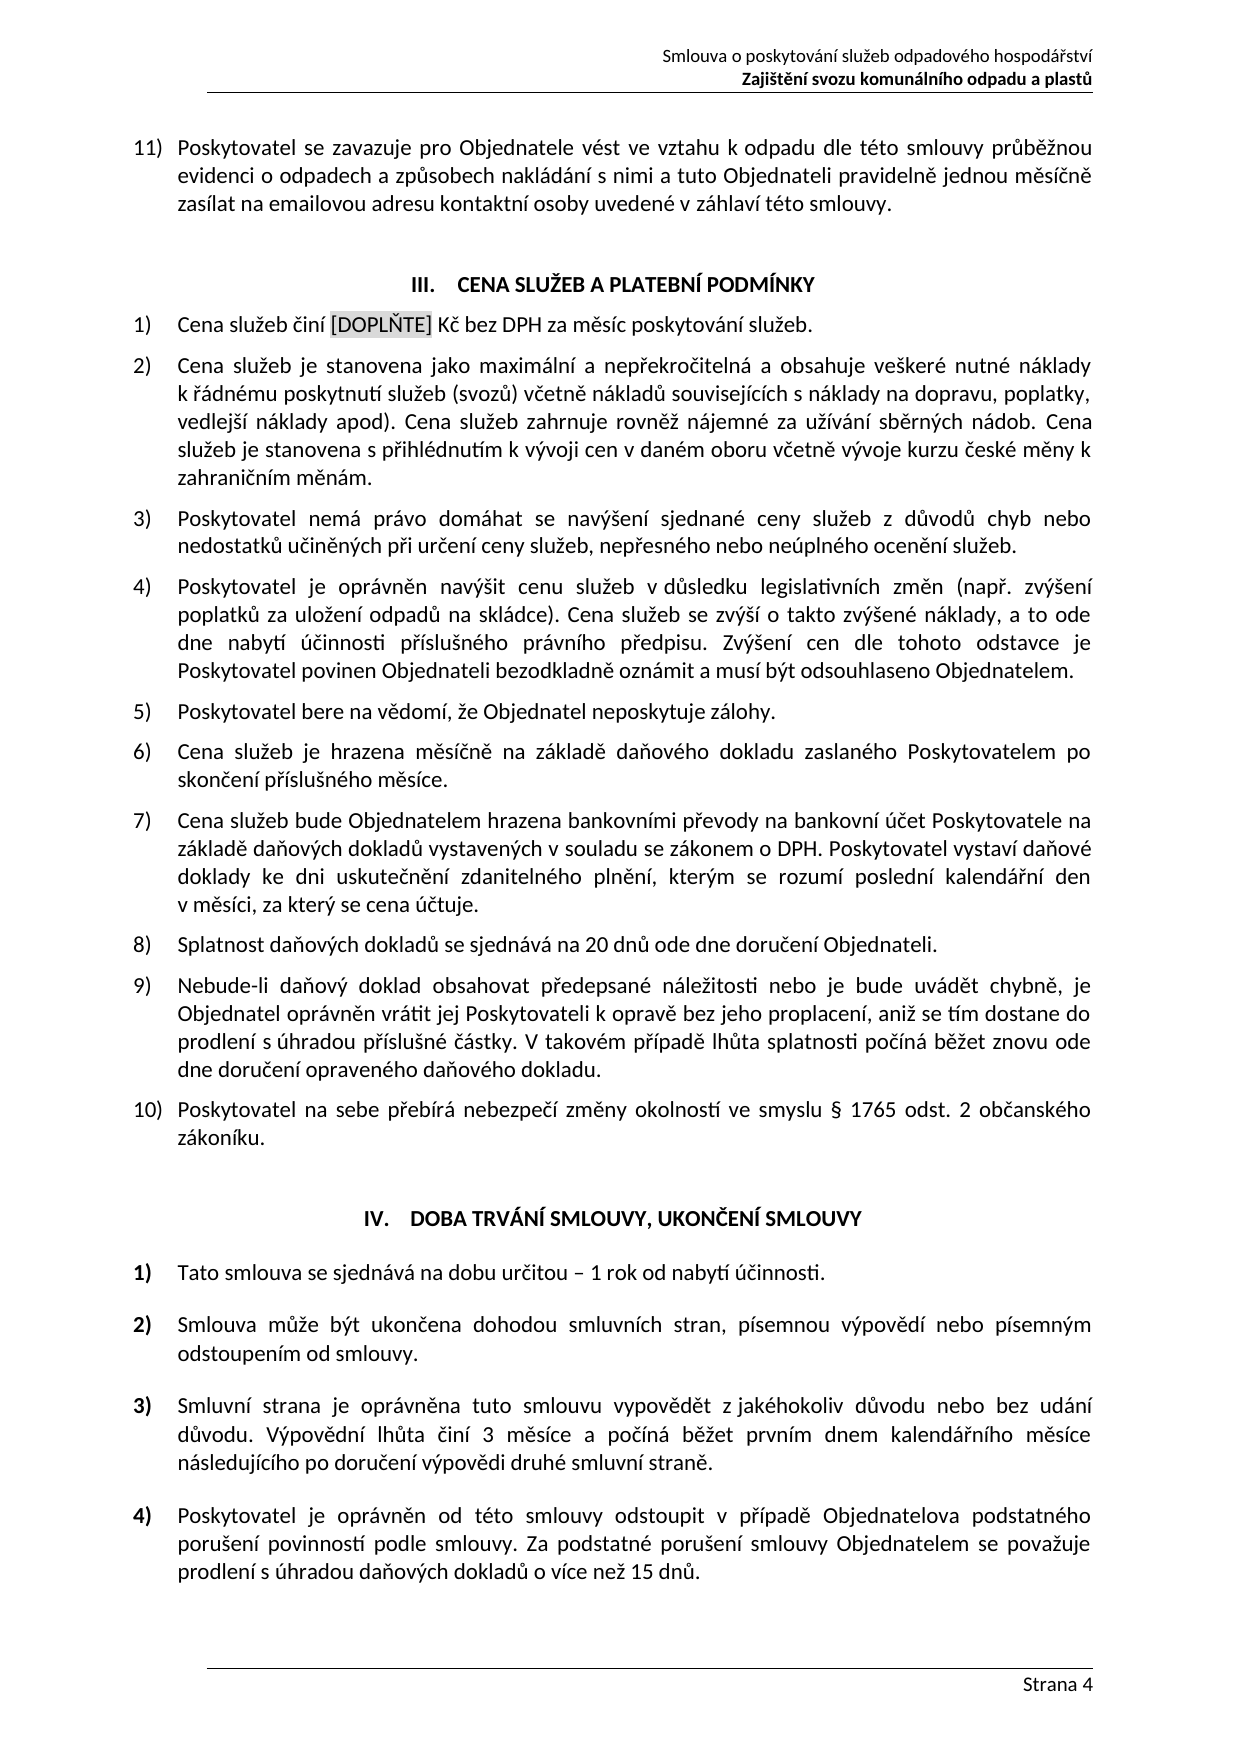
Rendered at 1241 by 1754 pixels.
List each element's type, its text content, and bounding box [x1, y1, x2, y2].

list Splatnost daňových dokladů se sjednává na 20 dnů ode dne doručení Objednateli. [133, 930, 1093, 958]
list Cena služeb činí [DOPLŇTE] Kč bez DPH za měsíc poskytování služeb. [133, 311, 330, 338]
list Cena služeb je hrazena měsíčně na základě daňového dokladu zaslaného Poskytovatelem po skončení příslušného měsíce. [133, 737, 1093, 793]
subtitle cena služeb a platební podmínky [133, 270, 1093, 298]
list Nebude-li daňový doklad obsahovat předepsané náležitosti nebo je bude uvádět chybně, je Objednatel oprávněn vrátit jej Poskytovateli k opravě bez jeho proplacení, aniž se tím dostane do prodlení s úhradou příslušné částky. V takovém případě lhůta splatnosti počíná běžet znovu ode dne doručení opraveného daňového dokladu. [133, 971, 1093, 1083]
list Poskytovatel bere na vědomí, že Objednatel neposkytuje zálohy. [133, 697, 1093, 725]
list Cena služeb činí [DOPLŇTE] Kč bez DPH za měsíc poskytování služeb. [432, 311, 1093, 338]
subtitle Smluvní strana je oprávněna tuto smlouvu vypovědět z jakéhokoliv důvodu nebo bez udání důvodu. Výpovědní lhůta činí 3 měsíce a počíná běžet prvním dnem kalendářního měsíce následujícího po doručení výpovědi druhé smluvní straně. [133, 1392, 1093, 1476]
subtitle Doba trvání smlouvy, ukončení smlouvy [133, 1204, 1093, 1233]
list Poskytovatel nemá právo domáhat se navýšení sjednané ceny služeb z důvodů chyb nebo nedostatků učiněných při určení ceny služeb, nepřesného nebo neúplného ocenění služeb. [133, 504, 1093, 560]
list Poskytovatel na sebe přebírá nebezpečí změny okolností ve smyslu § 1765 odst. 2 občanského zákoníku. [133, 1096, 1093, 1152]
list Cena služeb je stanovena jako maximální a nepřekročitelná a obsahuje veškeré nutné náklady k řádnému poskytnutí služeb (svozů) včetně nákladů souvisejících s náklady na dopravu, poplatky, vedlejší náklady apod). Cena služeb zahrnuje rovněž nájemné za užívání sběrných nádob. Cena služeb je stanovena s přihlédnutím k vývoji cen v daném oboru včetně vývoje kurzu české měny k zahraničním měnám. [133, 351, 1093, 491]
list Cena služeb bude Objednatelem hrazena bankovními převody na bankovní účet Poskytovatele na základě daňových dokladů vystavených v souladu se zákonem o DPH. Poskytovatel vystaví daňové doklady ke dni uskutečnění zdanitelného plnění, kterým se rozumí poslední kalendářní den v měsíci, za který se cena účtuje. [133, 806, 1093, 918]
list Poskytovatel je oprávněn navýšit cenu služeb v důsledku legislativních změn (např. zvýšení poplatků za uložení odpadů na skládce). Cena služeb se zvýší o takto zvýšené náklady, a to ode dne nabytí účinnosti příslušného právního předpisu. Zvýšení cen dle tohoto odstavce je Poskytovatel povinen Objednateli bezodkladně oznámit a musí být odsouhlaseno Objednatelem. [133, 572, 1093, 684]
subtitle Tato smlouva se sjednává na dobu určitou – 1 rok od nabytí účinnosti. [133, 1258, 1093, 1286]
subtitle Poskytovatel je oprávněn od této smlouvy odstoupit v případě Objednatelova podstatného porušení povinností podle smlouvy. Za podstatné porušení smlouvy Objednatelem se považuje prodlení s úhradou daňových dokladů o více než 15 dnů. [133, 1501, 1093, 1585]
list Poskytovatel se zavazuje pro Objednatele vést ve vztahu k odpadu dle této smlouvy průběžnou evidenci o odpadech a způsobech nakládání s nimi a tuto Objednateli pravidelně jednou měsíčně zasílat na emailovou adresu kontaktní osoby uvedené v záhlaví této smlouvy. [133, 133, 1093, 217]
subtitle Smlouva může být ukončena dohodou smluvních stran, písemnou výpovědí nebo písemným odstoupením od smlouvy. [133, 1311, 1093, 1367]
